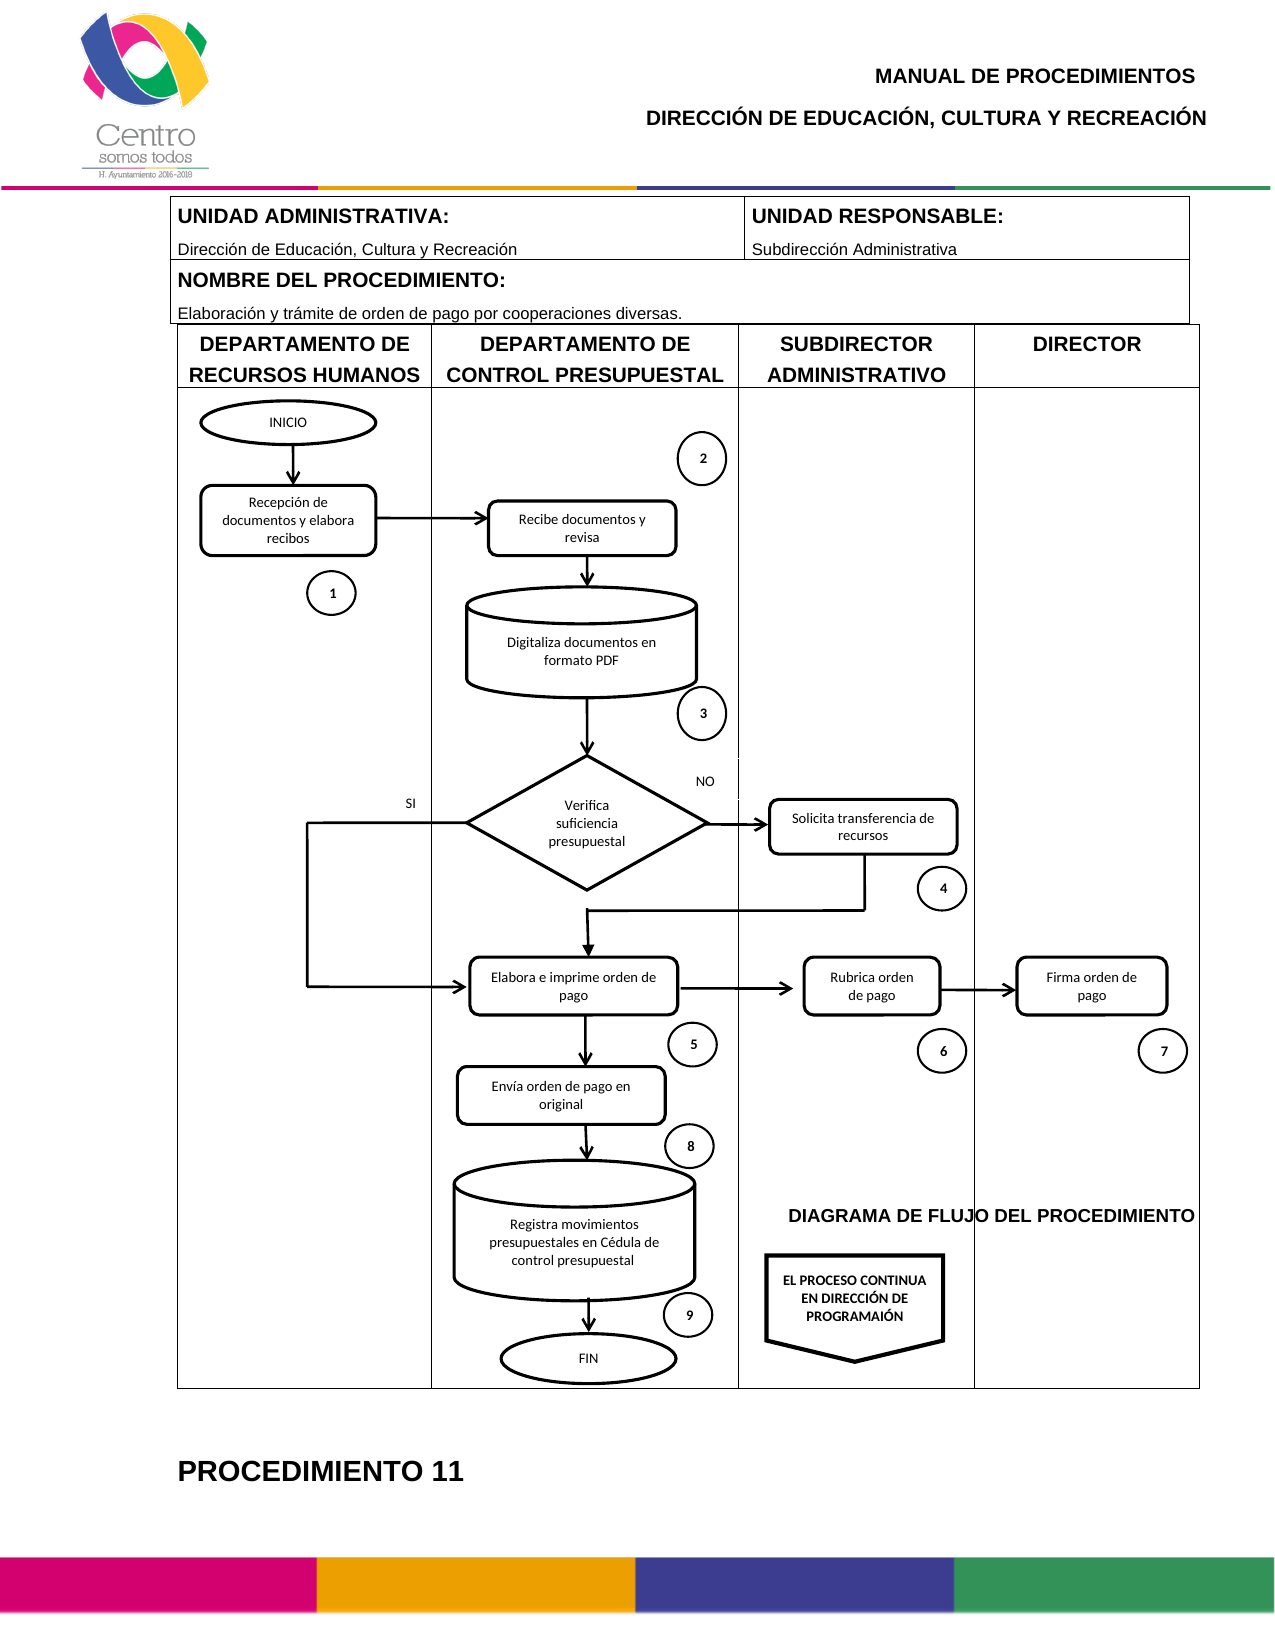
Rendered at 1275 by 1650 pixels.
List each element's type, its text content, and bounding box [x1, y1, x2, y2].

table_header DEPARTAMENTO DE RECURSOS HUMANOS [178, 325, 431, 387]
table_cell [432, 388, 738, 823]
table_cell NOMBRE DEL PROCEDIMIENTO: Elaboración y trámite de orden de pago por cooperaciones diversas. [171, 260, 1189, 323]
text PROCEDIMIENTO 11 [177, 1454, 1098, 1488]
table_header UNIDAD ADMINISTRATIVA: Dirección de Educación, Cultura y Recreación [171, 197, 744, 259]
table_cell [472, 758, 702, 887]
table_header DIRECTOR [975, 325, 1199, 387]
table_header UNIDAD RESPONSABLE: Subdirección Administrativa [745, 197, 1189, 259]
table_cell [739, 388, 974, 1388]
picture [0, 186, 1271, 190]
picture [79, 11, 210, 179]
picture [0, 1556, 1275, 1616]
table_cell [432, 825, 738, 1388]
table_cell [178, 388, 431, 1388]
table_header SUBDIRECTOR ADMINISTRATIVO [739, 325, 974, 387]
table_cell [975, 388, 1199, 1388]
table_header DEPARTAMENTO DE CONTROL PRESUPUESTAL [432, 325, 738, 387]
